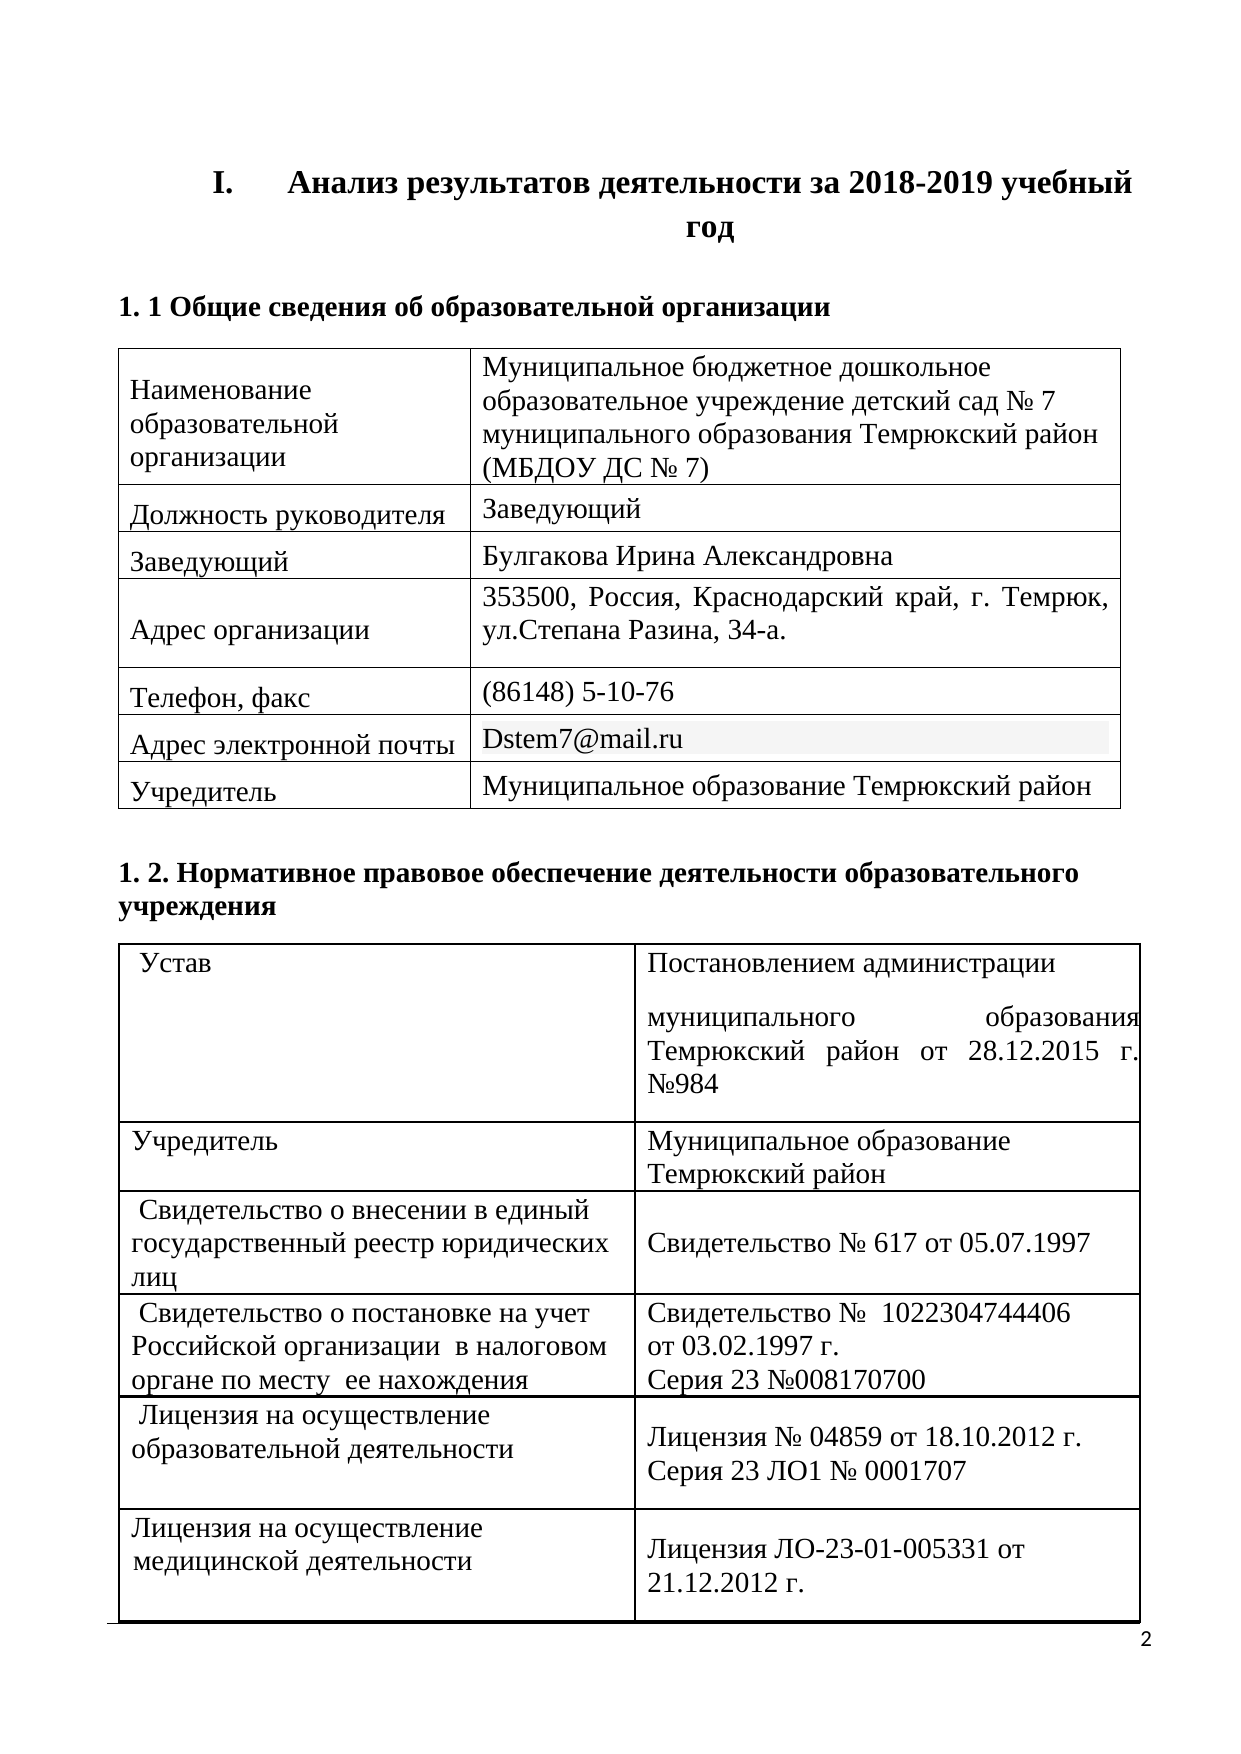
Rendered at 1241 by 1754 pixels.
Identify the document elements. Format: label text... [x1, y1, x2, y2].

table_cell Телефон, факс [119, 668, 470, 714]
list 1. 1 Общие сведения об образовательной организации [118, 289, 1152, 322]
table_cell Булгакова Ирина Александровна [471, 532, 1120, 578]
table_cell Dstem7@mail.ru [471, 715, 1120, 761]
table_cell Муниципальное образование Темрюкский район [471, 762, 1120, 808]
table_header Наименование образовательной организации [119, 349, 470, 483]
table_header 1. 2. Нормативное правовое обеспечение деятельности образовательного учреждения [107, 855, 1140, 1622]
table_cell 353500, Россия, Краснодарский край, г. Темрюк, ул.Степана Разина, 34-а. [471, 579, 1120, 667]
list Анализ результатов деятельности за 2018-2019 учебный год [193, 162, 1152, 244]
table_cell Учредитель [119, 762, 470, 808]
table_cell Должность руководителя [119, 485, 470, 531]
table_cell Заведующий [119, 532, 470, 578]
table_cell Заведующий [471, 485, 1120, 531]
table_header Муниципальное бюджетное дошкольное образовательное учреждение детский сад № 7 муниципального образования Темрюкский район (МБДОУ ДС № 7) [471, 349, 1120, 483]
table_cell (86148) 5-10-76 [471, 668, 1120, 714]
table_cell Адрес электронной почты [119, 715, 470, 761]
table_cell Адрес организации [119, 579, 470, 667]
